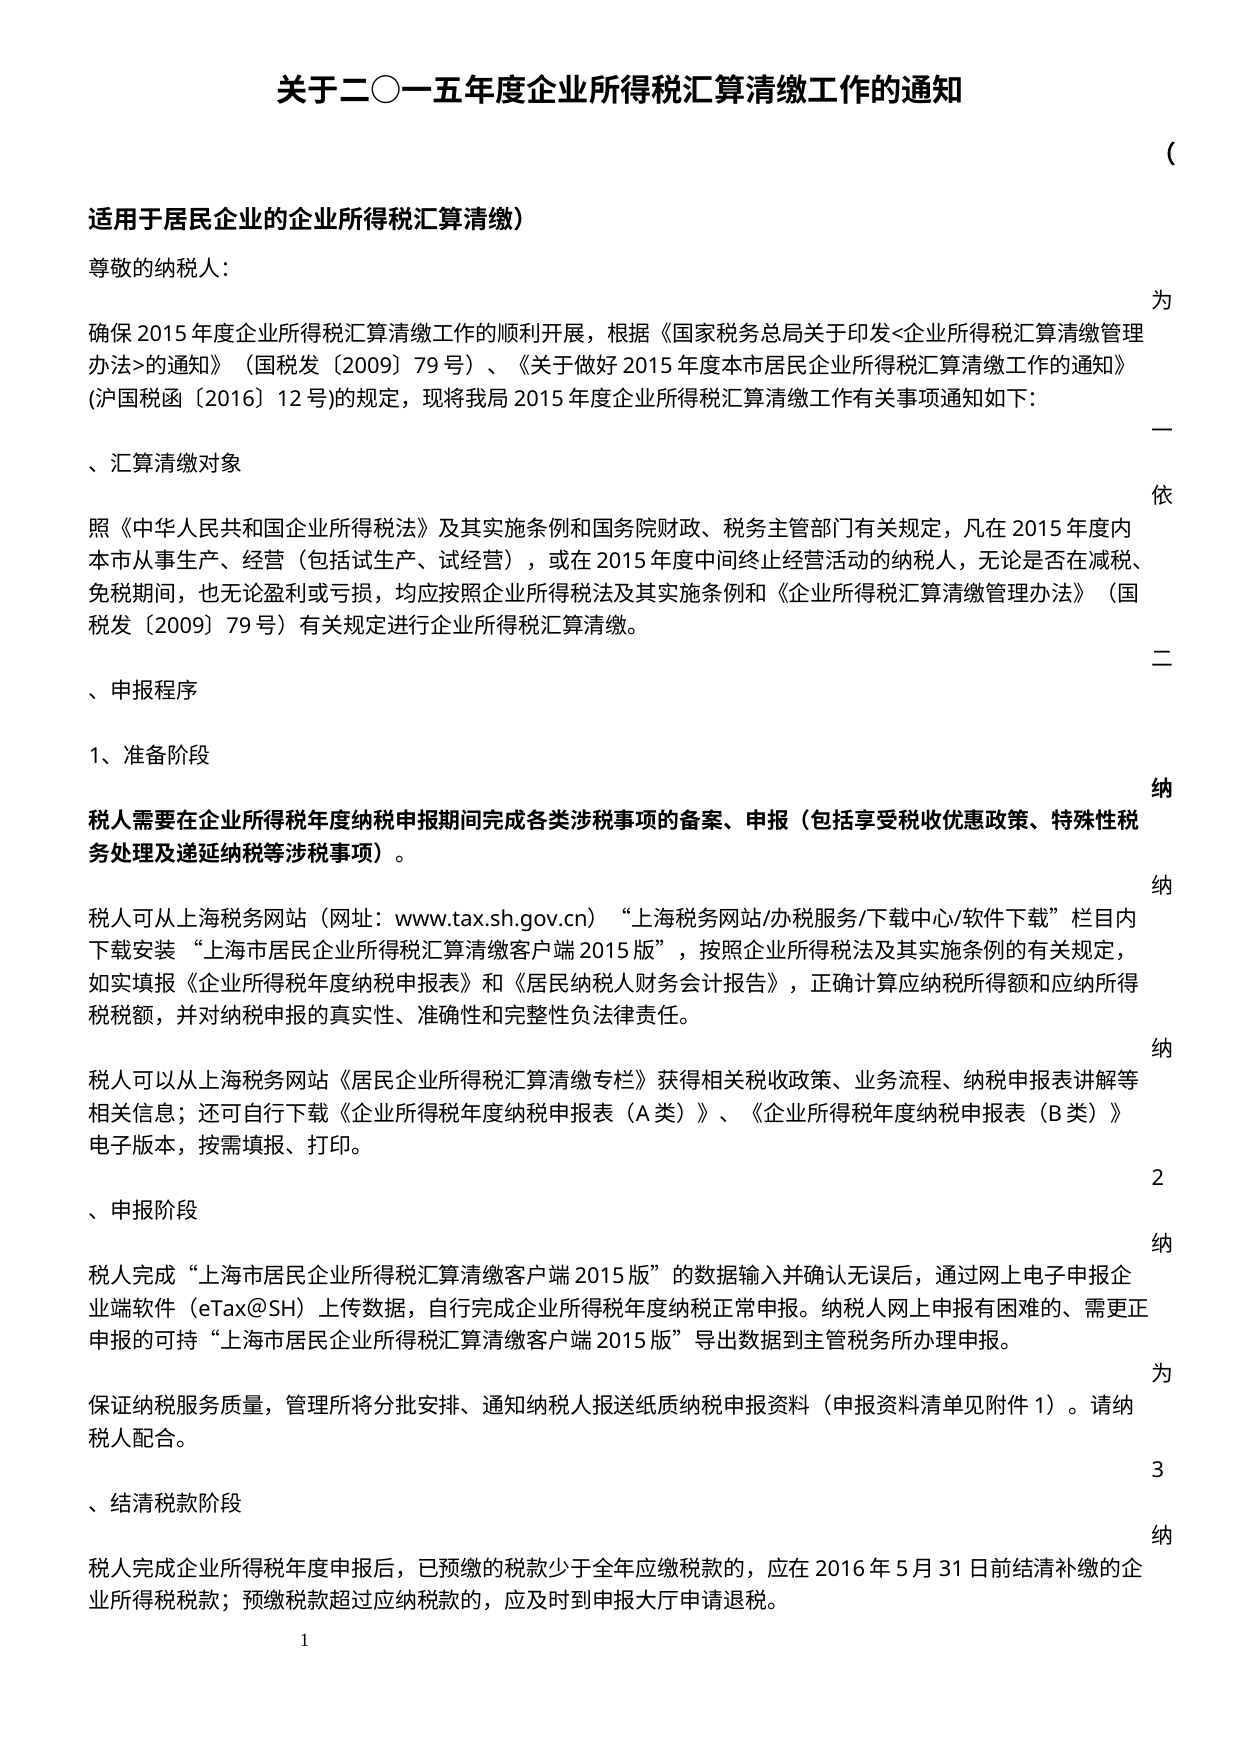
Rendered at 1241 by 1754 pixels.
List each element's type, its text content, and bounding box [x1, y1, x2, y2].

text 纳税人完成“上海市居民企业所得税汇算清缴客户端2015版”的数据输入并确认无误后，通过网上电子申报企业端软件（eTax＠SH）上传数据，自行完成企业所得税年度纳税正常申报。纳税人网上申报有困难的、需更正申报的可持“上海市居民企业所得税汇算清缴客户端2015版”导出数据到主管税务所办理申报。 [89, 1225, 1152, 1355]
text 纳税人完成企业所得税年度申报后，已预缴的税款少于全年应缴税款的，应在2016年5月31日前结清补缴的企业所得税税款；预缴税款超过应纳税款的，应及时到申报大厅申请退税。 [89, 1518, 1152, 1615]
text 纳税人需要在企业所得税年度纳税申报期间完成各类涉税事项的备案、申报（包括享受税收优惠政策、特殊性税务处理及递延纳税等涉税事项）。 [89, 770, 1152, 868]
text （适用于居民企业的企业所得税汇算清缴） [89, 120, 1152, 250]
text 关于二○一五年度企业所得税汇算清缴工作的通知 [89, 55, 1152, 120]
text 1、准备阶段 [89, 705, 1152, 770]
text 为保证纳税服务质量，管理所将分批安排、通知纳税人报送纸质纳税申报资料（申报资料清单见附件1）。请纳税人配合。 [89, 1355, 1152, 1453]
text 3、结清税款阶段 [89, 1453, 1152, 1518]
text 纳税人可以从上海税务网站《居民企业所得税汇算清缴专栏》获得相关税收政策、业务流程、纳税申报表讲解等相关信息；还可自行下载《企业所得税年度纳税申报表（A类）》、《企业所得税年度纳税申报表（B类）》电子版本，按需填报、打印。 [89, 1030, 1152, 1160]
text 纳税人可从上海税务网站（网址：www.tax.sh.gov.cn）“上海税务网站/办税服务/下载中心/软件下载”栏目内下载安装 “上海市居民企业所得税汇算清缴客户端2015版”，按照企业所得税法及其实施条例的有关规定，如实填报《企业所得税年度纳税申报表》和《居民纳税人财务会计报告》，正确计算应纳税所得额和应纳所得税税额，并对纳税申报的真实性、准确性和完整性负法律责任。 [89, 868, 1152, 1030]
text 尊敬的纳税人： [89, 250, 1152, 283]
text 一、汇算清缴对象 [89, 413, 1152, 478]
text 依照《中华人民共和国企业所得税法》及其实施条例和国务院财政、税务主管部门有关规定，凡在2015年度内本市从事生产、经营（包括试生产、试经营），或在2015年度中间终止经营活动的纳税人，无论是否在减税、免税期间，也无论盈利或亏损，均应按照企业所得税法及其实施条例和《企业所得税汇算清缴管理办法》（国税发〔2009〕79号）有关规定进行企业所得税汇算清缴。 [89, 478, 1152, 640]
text 2、申报阶段 [89, 1160, 1152, 1225]
text 为确保2015年度企业所得税汇算清缴工作的顺利开展，根据《国家税务总局关于印发<企业所得税汇算清缴管理办法>的通知》（国税发〔2009〕79号）、《关于做好2015年度本市居民企业所得税汇算清缴工作的通知》(沪国税函〔2016〕12号)的规定，现将我局2015年度企业所得税汇算清缴工作有关事项通知如下： [89, 283, 1152, 413]
text 二、申报程序 [89, 640, 1152, 705]
